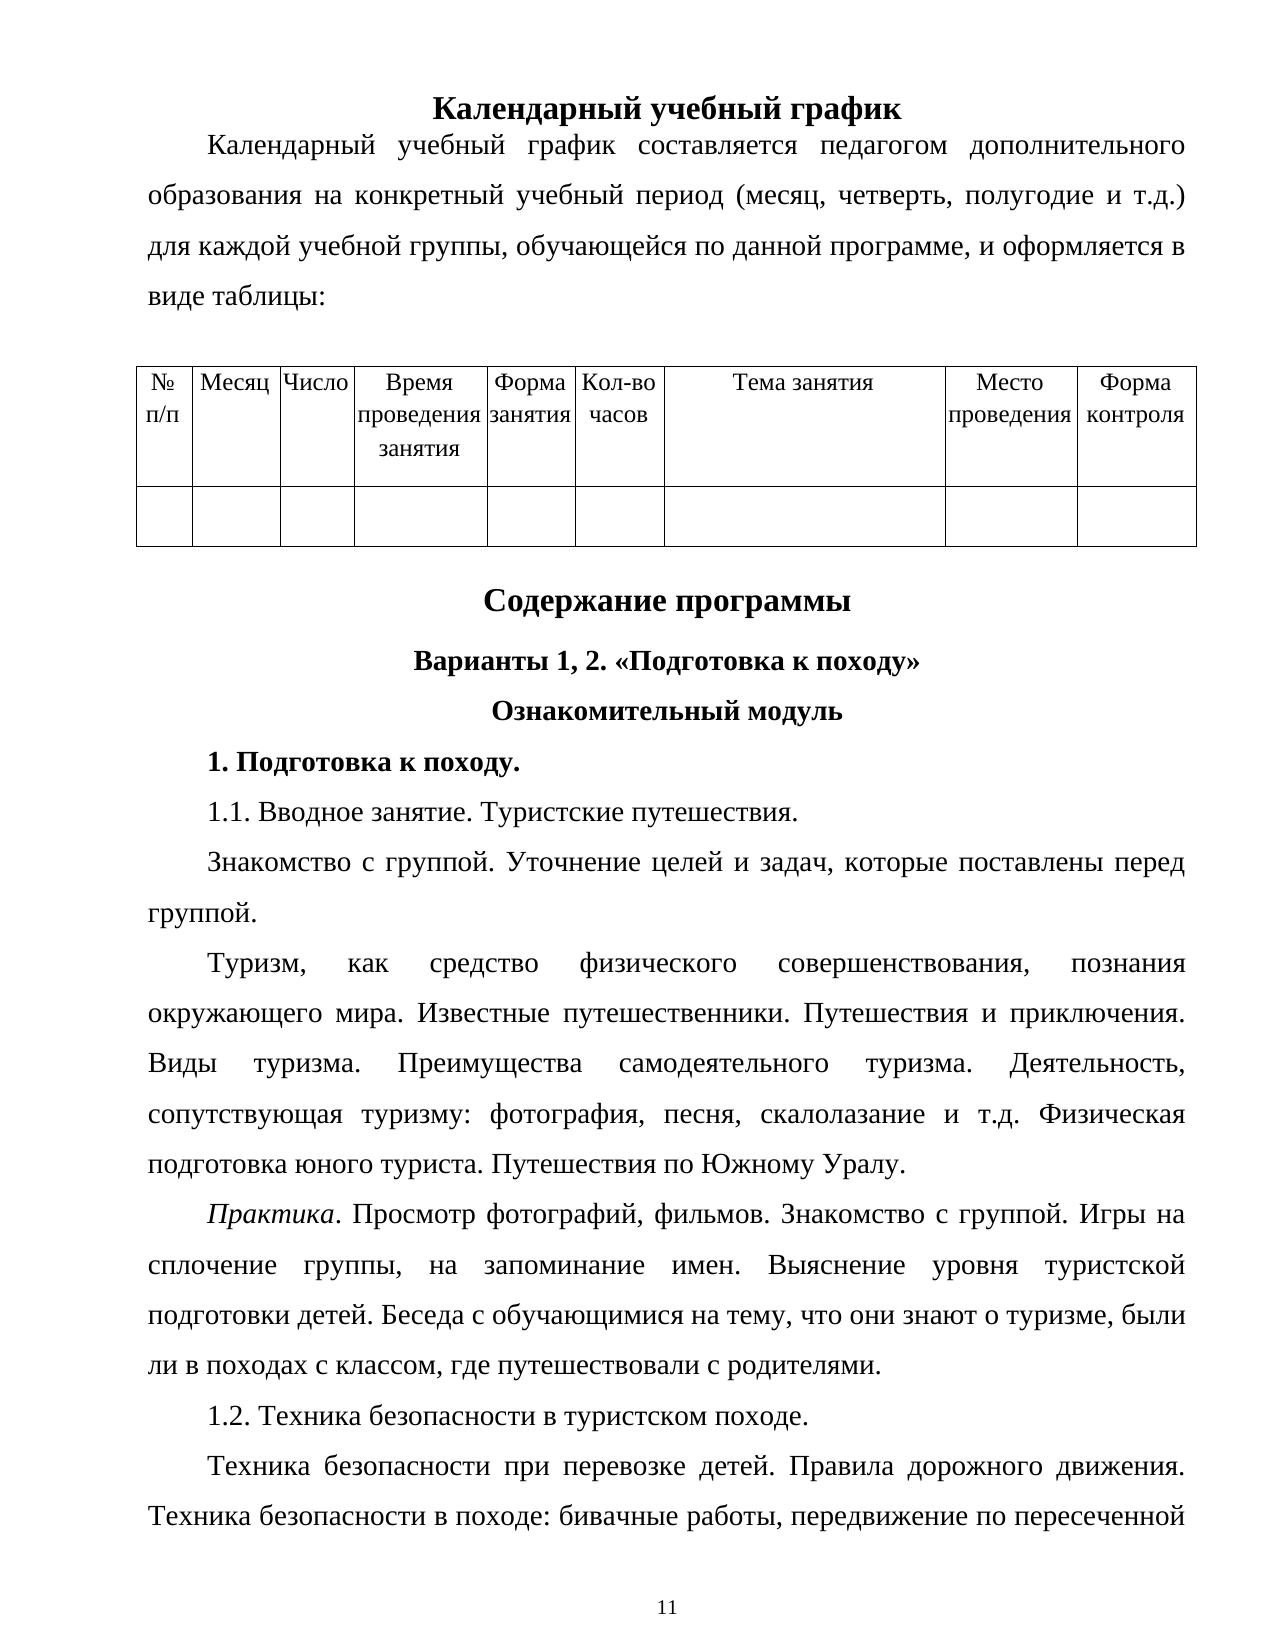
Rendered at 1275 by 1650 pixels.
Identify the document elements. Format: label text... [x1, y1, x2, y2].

table_cell [1078, 487, 1196, 546]
table_cell [137, 487, 192, 546]
table_header № п/п [137, 367, 192, 486]
table_header Время проведения занятия [355, 367, 487, 486]
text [148, 1448, 1186, 1532]
text Практика. Просмотр фотографий, фильмов. Знакомство с группой. Игры на сплочение группы, на запоминание имен. Выяснение уровня туристской подготовки детей. Беседа с обучающимися на тему, что они знают о туризме, были ли в походах с классом, где путешествовали с родителями. [148, 1197, 1186, 1381]
table_header Месяц [193, 367, 280, 486]
table_cell [355, 487, 487, 546]
table_header Кол-во часов [576, 367, 664, 486]
text Ознакомительный модуль [148, 693, 1186, 727]
text 1.2. Техника безопасности в туристском походе. [148, 1398, 1186, 1431]
text Туризм, как средство физического совершенствования, познания окружающего мира. Известные путешественники. Путешествия и приключения. Виды туризма. Преимущества самодеятельного туризма. Деятельность, сопутствующая туризму: фотография, песня, скалолазание и т.д. Физическая подготовка юного туриста. Путешествия по Южному Уралу. [148, 945, 1186, 1180]
table_header Тема занятия [665, 367, 945, 486]
text Календарный учебный график составляется педагогом дополнительного образования на конкретный учебный период (месяц, четверть, полугодие и т.д.) для каждой учебной группы, обучающейся по данной программе, и оформляется в виде таблицы: [148, 127, 1186, 311]
table_header Место проведения [946, 367, 1077, 486]
text 1. Подготовка к походу. [148, 744, 1186, 777]
text 1.1. Вводное занятие. Туристские путешествия. [148, 794, 1186, 828]
table_header Число [281, 367, 354, 486]
text Знакомство с группой. Уточнение целей и задач, которые поставлены перед группой. [148, 844, 1186, 928]
table_header Форма занятия [488, 367, 575, 486]
table_cell [281, 487, 354, 546]
text Варианты 1, 2. «Подготовка к походу» [148, 643, 1186, 677]
table_cell [946, 487, 1077, 546]
table_cell [193, 487, 280, 546]
table_cell [576, 487, 664, 546]
table_cell [665, 487, 945, 546]
subtitle Содержание программы [148, 581, 1186, 619]
subtitle Календарный учебный график [148, 89, 1186, 127]
table_header Форма контроля [1078, 367, 1196, 486]
table_cell [488, 487, 575, 546]
